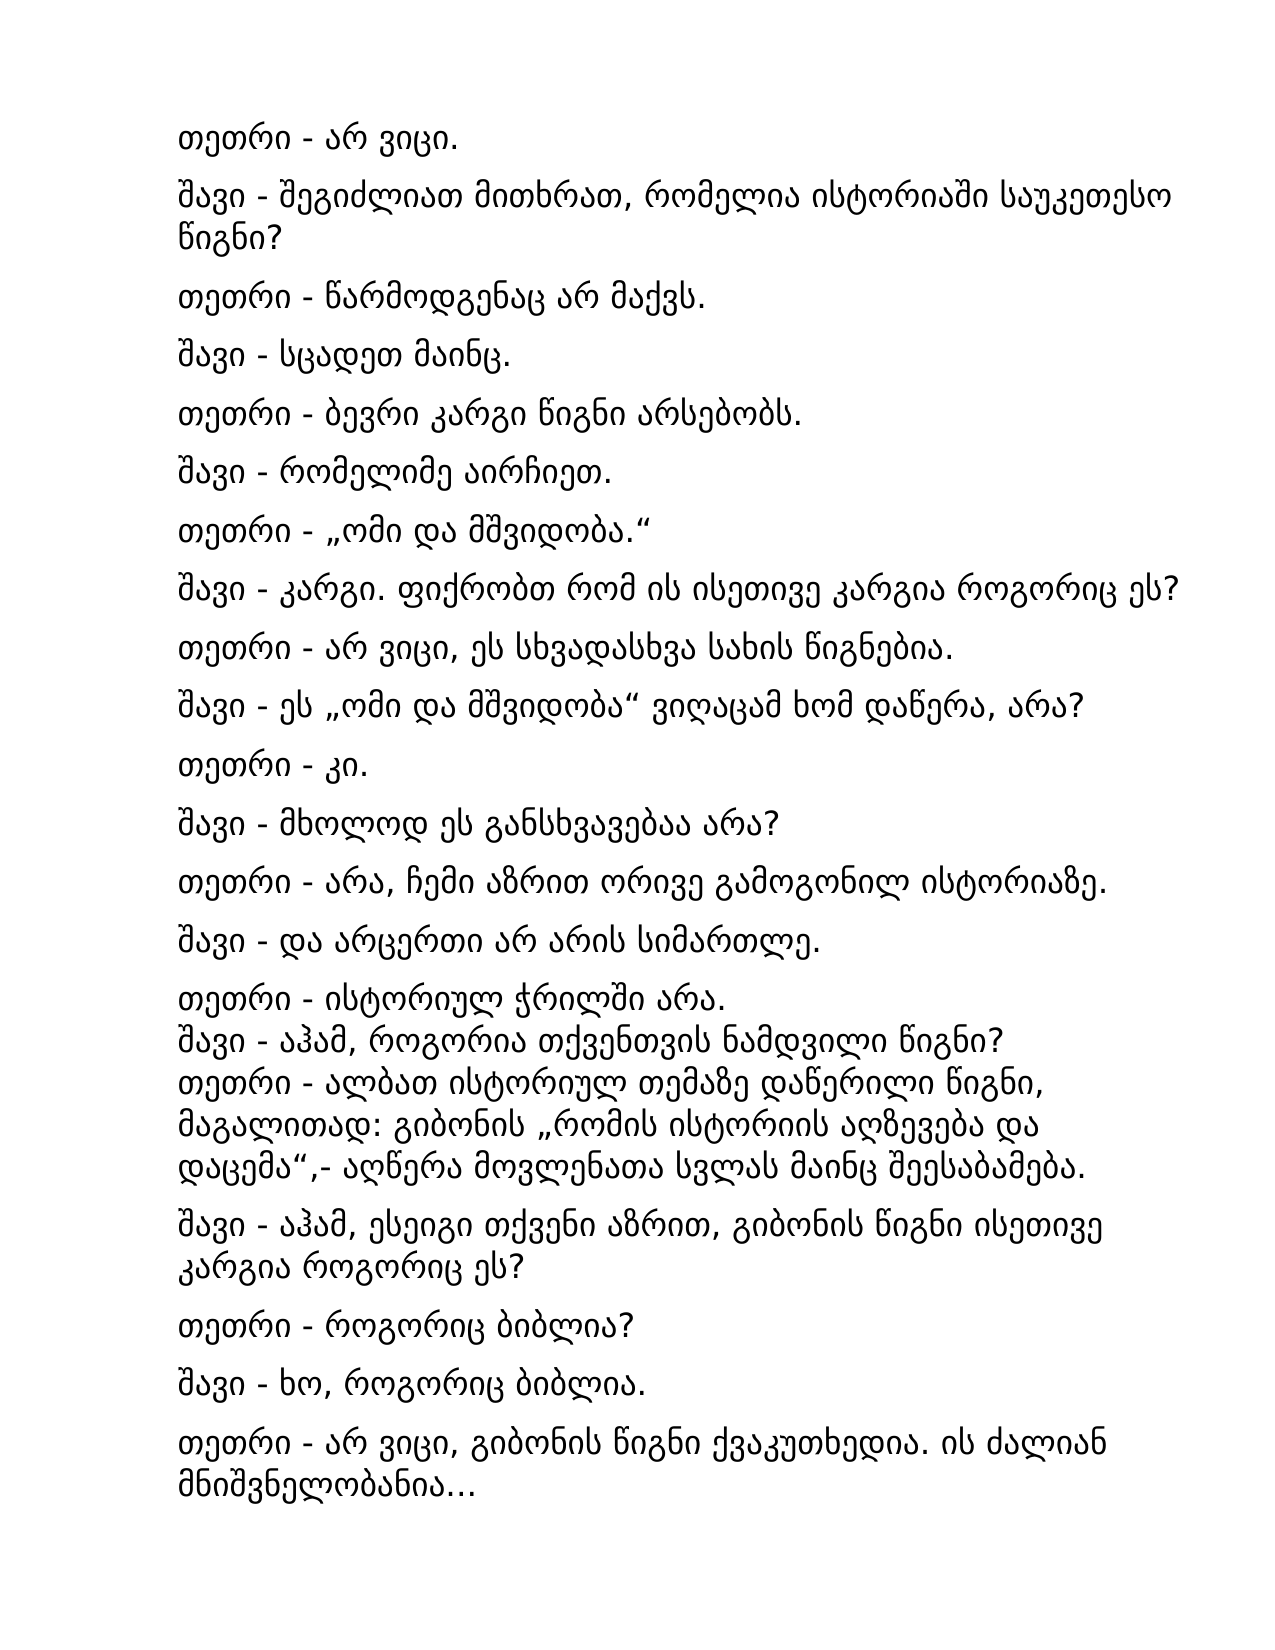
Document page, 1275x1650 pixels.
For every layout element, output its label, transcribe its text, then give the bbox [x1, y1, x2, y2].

text შავი - რომელიმე აირჩიეთ. [177, 453, 1186, 492]
text შავი - კარგი. ფიქრობთ რომ ის ისეთივე კარგია როგორიც ეს? [177, 570, 1186, 609]
text შავი - სცადეთ მაინც. [177, 336, 1186, 374]
text შავი - შეგიძლიათ მითხრათ, რომელია ისტორიაში საუკეთესო წიგნი? [177, 177, 1186, 257]
text თეთრი - ისტორიულ ჭრილში არა. შავი - აჰამ, როგორია თქვენთვის ნამდვილი წიგნი? თეთრი - ალბათ ისტორიულ თემაზე დაწერილი წიგნი, მაგალითად: გიბონის „რომის ისტორიის აღზევება და დაცემა“,- აღწერა მოვლენათა სვლას მაინც შეესაბამება. [177, 979, 1186, 1186]
text თეთრი - არ ვიცი, ეს სხვადასხვა სახის წიგნებია. [177, 628, 1186, 667]
text შავი - მხოლოდ ეს განსხვავებაა არა? [177, 804, 1186, 843]
text შავი - და არცერთი არ არის სიმართლე. [177, 921, 1186, 960]
text შავი - ეს „ომი და მშვიდობა“ ვიღაცამ ხომ დაწერა, არა? [177, 687, 1186, 726]
text თეთრი - არ ვიცი, გიბონის წიგნი ქვაკუთხედია. ის ძალიან მნიშვნელობანია... [177, 1423, 1186, 1504]
text თეთრი - არ ვიცი. [177, 118, 1186, 157]
text თეთრი - როგორიც ბიბლია? [177, 1306, 1186, 1345]
text თეთრი - კი. [177, 745, 1186, 784]
text თეთრი - ბევრი კარგი წიგნი არსებობს. [177, 394, 1186, 433]
text თეთრი - „ომი და მშვიდობა.“ [177, 511, 1186, 550]
text შავი - ხო, როგორიც ბიბლია. [177, 1364, 1186, 1403]
text თეთრი - არა, ჩემი აზრით ორივე გამოგონილ ისტორიაზე. [177, 862, 1186, 901]
text თეთრი - წარმოდგენაც არ მაქვს. [177, 277, 1186, 316]
text შავი - აჰამ, ესეიგი თქვენი აზრით, გიბონის წიგნი ისეთივე კარგია როგორიც ეს? [177, 1206, 1186, 1286]
